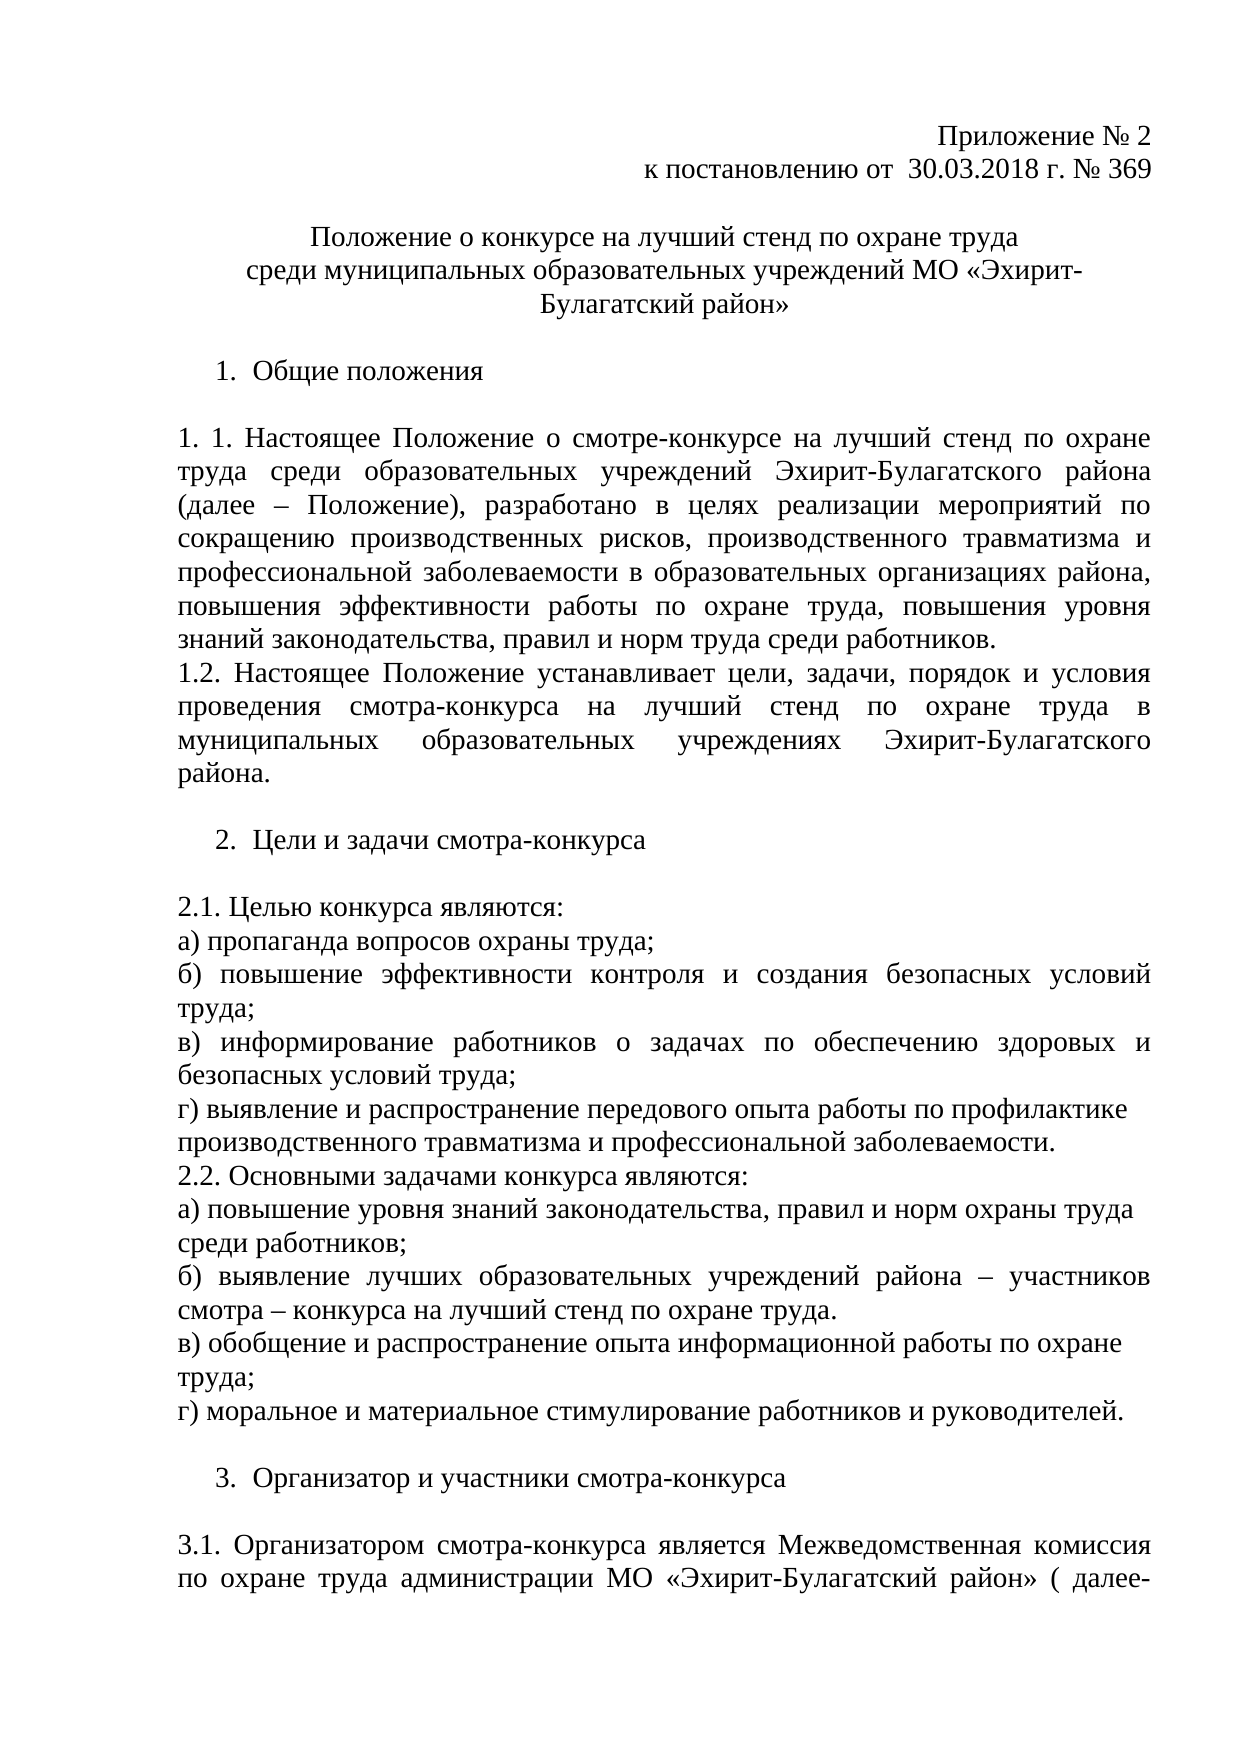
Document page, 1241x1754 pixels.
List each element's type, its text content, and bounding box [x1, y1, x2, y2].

text г) моральное и материальное стимулирование работников и руководителей. [177, 1393, 1152, 1426]
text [177, 1527, 1152, 1594]
text 2.2. Основными задачами конкурса являются: [177, 1158, 1152, 1191]
text б) повышение эффективности контроля и создания безопасных условий труда; [177, 957, 1152, 1024]
list Организатор и участники смотра-конкурса [215, 1460, 1152, 1493]
text среди работников; [177, 1225, 1152, 1258]
text Приложение № 2 [177, 118, 1152, 152]
text 1.2. Настоящее Положение устанавливает цели, задачи, порядок и условия проведения смотра-конкурса на лучший стенд по охране труда в муниципальных образовательных учреждениях Эхирит-Булагатского района. [177, 655, 1152, 789]
text среди муниципальных образовательных учреждений МО «Эхирит-Булагатский район» [177, 252, 1152, 319]
list Цели и задачи смотра-конкурса [215, 822, 1152, 856]
text 2.1. Целью конкурса являются: [177, 889, 1152, 923]
text 1. 1. Настоящее Положение о смотре-конкурсе на лучший стенд по охране труда среди образовательных учреждений Эхирит-Булагатского района (далее – Положение), разработано в целях реализации мероприятий по сокращению производственных рисков, производственного травматизма и профессиональной заболеваемости в образовательных организациях района, повышения эффективности работы по охране труда, повышения уровня знаний законодательства, правил и норм труда среди работников. [177, 420, 1152, 655]
text Положение о конкурсе на лучший стенд по охране труда [177, 219, 1152, 252]
text труда; [177, 1359, 1152, 1393]
text производственного травматизма и профессиональной заболеваемости. [177, 1124, 1152, 1158]
text а) пропаганда вопросов охраны труда; [177, 923, 1152, 957]
text к постановлению от 30.03.2018 г. № 369 [177, 152, 1152, 185]
text в) обобщение и распространение опыта информационной работы по охране [177, 1326, 1152, 1359]
text г) выявление и распространение передового опыта работы по профилактике [177, 1091, 1152, 1124]
text в) информирование работников о задачах по обеспечению здоровых и безопасных условий труда; [177, 1024, 1152, 1091]
text б) выявление лучших образовательных учреждений района – участников смотра – конкурса на лучший стенд по охране труда. [177, 1258, 1152, 1326]
list Общие положения [215, 353, 1152, 386]
text а) повышение уровня знаний законодательства, правил и норм охраны труда [177, 1191, 1152, 1225]
